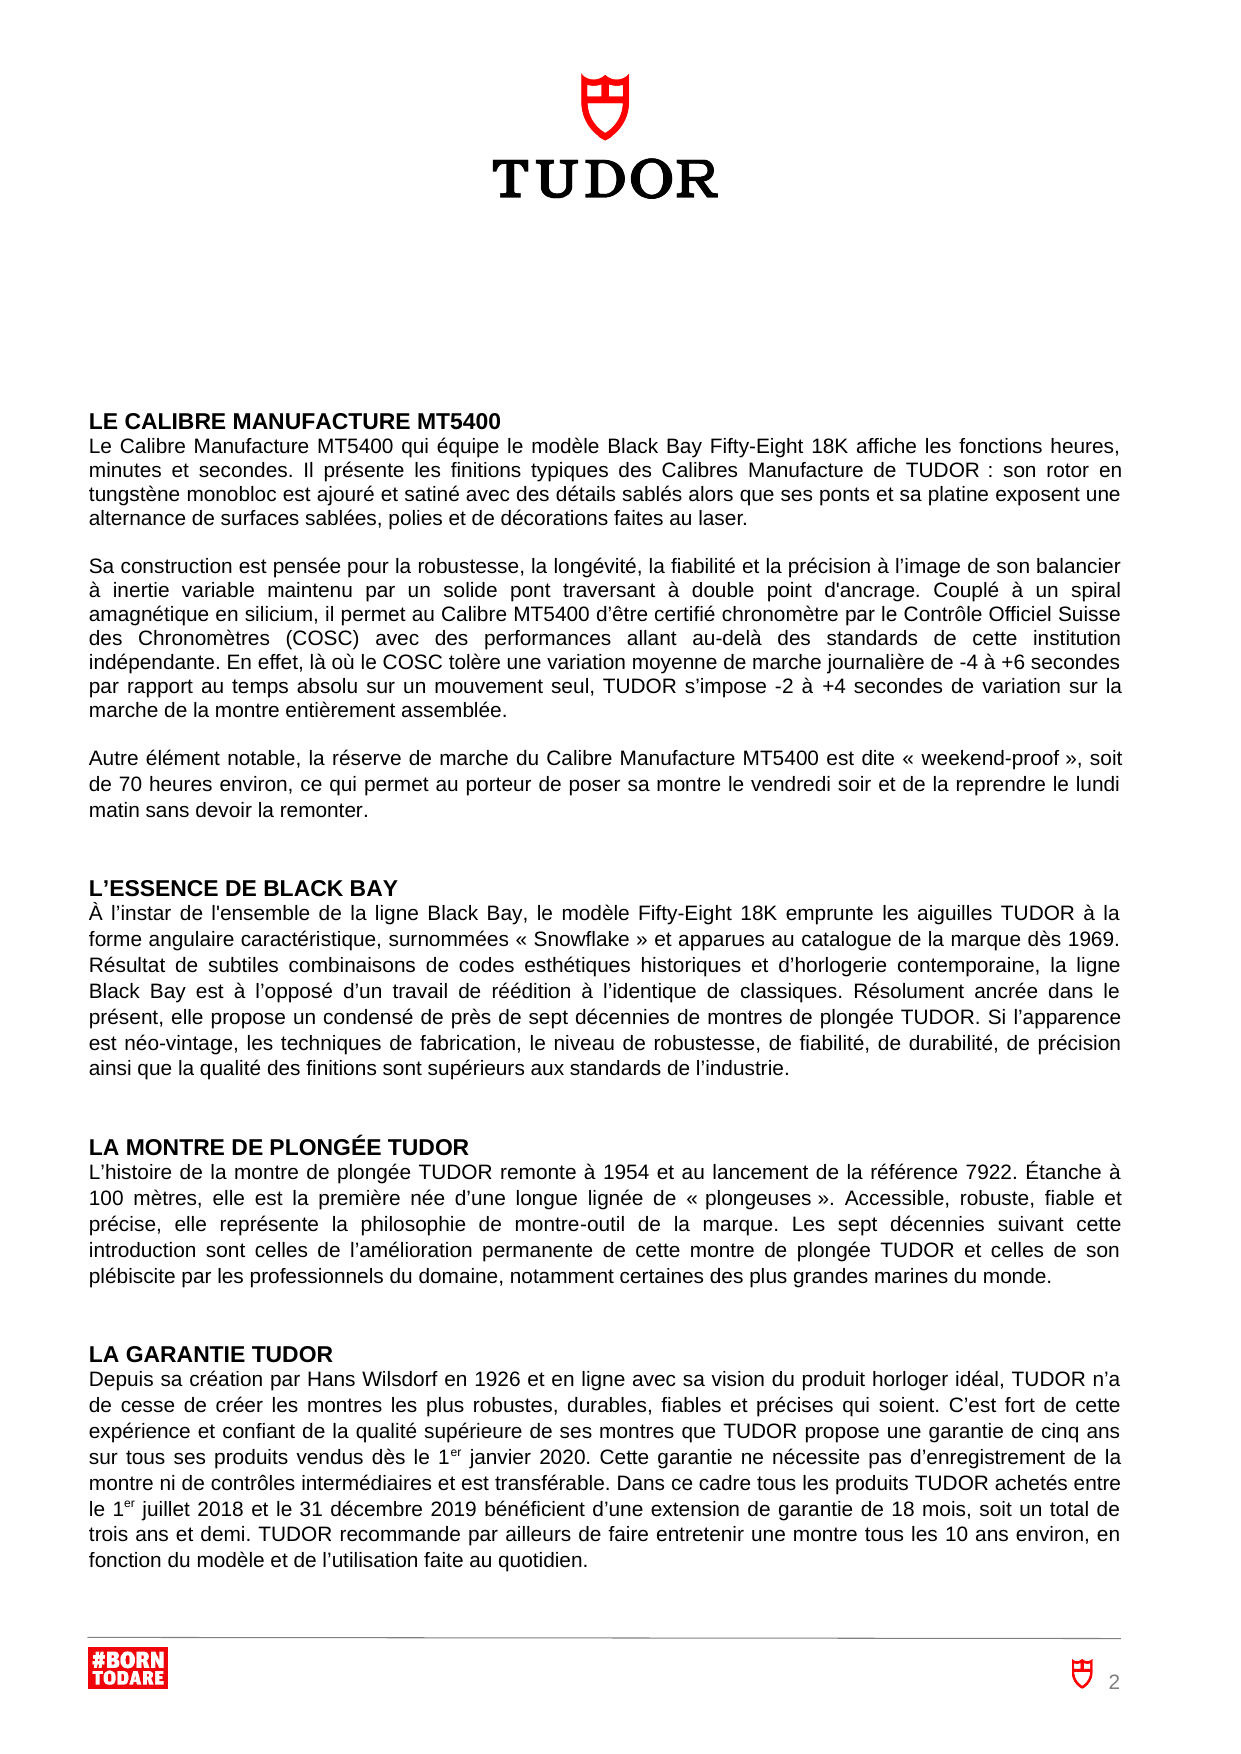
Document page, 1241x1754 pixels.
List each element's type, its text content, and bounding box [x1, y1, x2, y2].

text À l’instar de l'ensemble de la ligne Black Bay, le modèle Fifty-Eight 18K emprunte les aiguilles TUDOR à la forme angulaire caractéristique, surnommées « Snowflake » et apparues au catalogue de la marque dès 1969. Résultat de subtiles combinaisons de codes esthétiques historiques et d’horlogerie contemporaine, la ligne Black Bay est à l’opposé d’un travail de réédition à l’identique de classiques. Résolument ancrée dans le présent, elle propose un condensé de près de sept décennies de montres de plongée TUDOR. Si l’apparence est néo-vintage, les techniques de fabrication, le niveau de robustesse, de fiabilité, de durabilité, de précision ainsi que la qualité des finitions sont supérieurs aux standards de l’industrie. [89, 901, 1122, 1080]
text LE CALIBRE MANUFACTURE MT5400 [89, 408, 1122, 434]
picture [88, 1647, 168, 1689]
text L’histoire de la montre de plongée TUDOR remonte à 1954 et au lancement de la référence 7922. Étanche à 100 mètres, elle est la première née d’une longue lignée de « plongeuses ». Accessible, robuste, fiable et précise, elle représente la philosophie de montre-outil de la marque. Les sept décennies suivant cette introduction sont celles de l’amélioration permanente de cette montre de plongée TUDOR et celles de son plébiscite par les professionnels du domaine, notamment certaines des plus grandes marines du monde. [89, 1160, 1122, 1287]
text Le Calibre Manufacture MT5400 qui équipe le modèle Black Bay Fifty-Eight 18K affiche les fonctions heures, minutes et secondes. Il présente les finitions typiques des Calibres Manufacture de TUDOR : son rotor en tungstène monobloc est ajouré et satiné avec des détails sablés alors que ses ponts et sa platine exposent une alternance de surfaces sablées, polies et de décorations faites au laser. [89, 434, 1122, 530]
picture [492, 73, 718, 199]
text LA GARANTIE TUDOR [89, 1341, 1122, 1367]
text L’ESSENCE DE BLACK BAY [89, 875, 1122, 901]
text Sa construction est pensée pour la robustesse, la longévité, la fiabilité et la précision à l’image de son balancier à inertie variable maintenu par un solide pont traversant à double point d'ancrage. Couplé à un spiral amagnétique en silicium, il permet au Calibre MT5400 d’être certifié chronomètre par le Contrôle Officiel Suisse des Chronomètres (COSC) avec des performances allant au-delà des standards de cette institution indépendante. En effet, là où le COSC tolère une variation moyenne de marche journalière de -4 à +6 secondes par rapport au temps absolu sur un mouvement seul, TUDOR s’impose -2 à +4 secondes de variation sur la marche de la montre entièrement assemblée. [89, 554, 1122, 722]
text LA MONTRE DE PLONGÉE TUDOR [89, 1134, 1122, 1160]
picture [1072, 1659, 1093, 1689]
text Depuis sa création par Hans Wilsdorf en 1926 et en ligne avec sa vision du produit horloger idéal, TUDOR n’a de cesse de créer les montres les plus robustes, durables, fiables et précises qui soient. C’est fort de cette expérience et confiant de la qualité supérieure de ses montres que TUDOR propose une garantie de cinq ans sur tous ses produits vendus dès le 1er janvier 2020. Cette garantie ne nécessite pas d’enregistrement de la montre ni de contrôles intermédiaires et est transférable. Dans ce cadre tous les produits TUDOR achetés entre le 1er juillet 2018 et le 31 décembre 2019 bénéficient d’une extension de garantie de 18 mois, soit un total de trois ans et demi. TUDOR recommande par ailleurs de faire entretenir une montre tous les 10 ans environ, en fonction du modèle et de l’utilisation faite au quotidien. [89, 1367, 1122, 1572]
text Autre élément notable, la réserve de marche du Calibre Manufacture MT5400 est dite « weekend-proof », soit de 70 heures environ, ce qui permet au porteur de poser sa montre le vendredi soir et de la reprendre le lundi matin sans devoir la remonter. [89, 746, 1122, 821]
